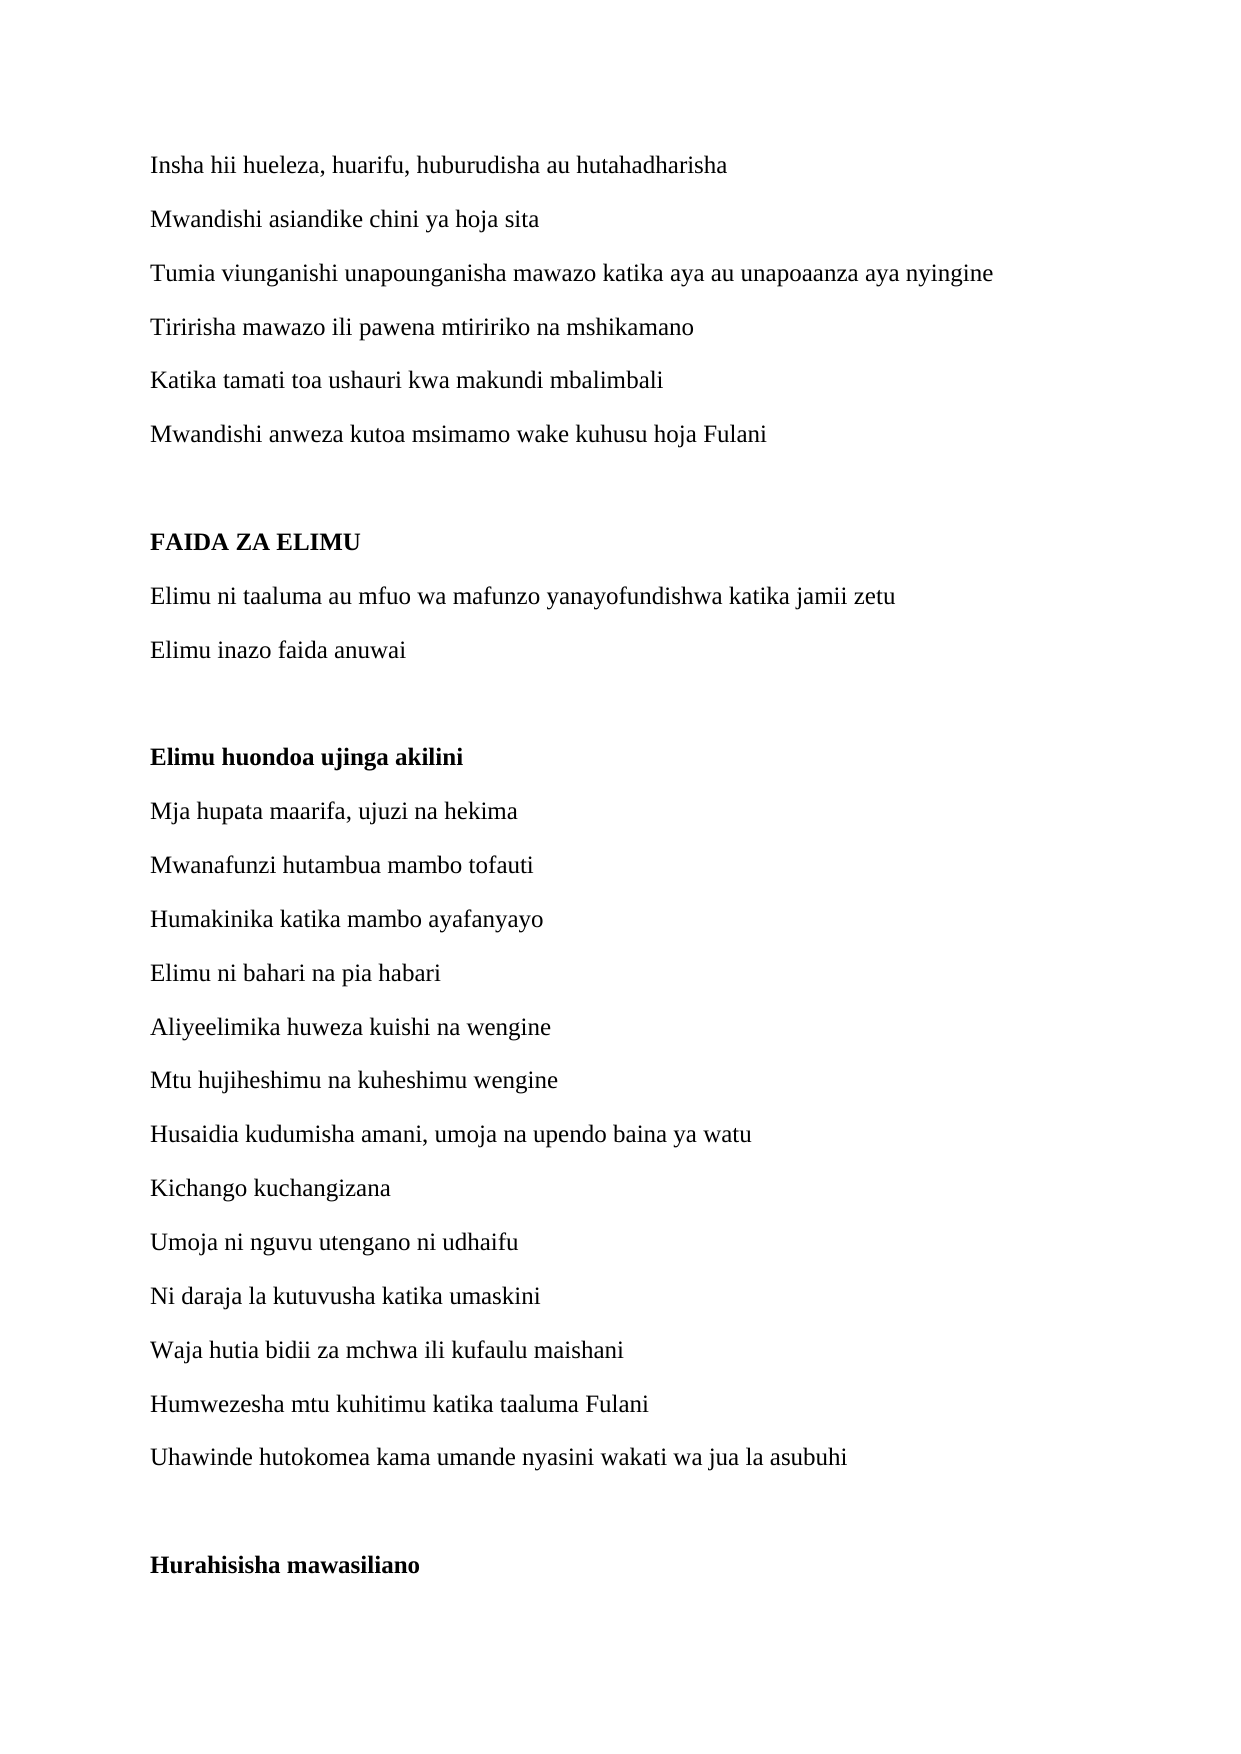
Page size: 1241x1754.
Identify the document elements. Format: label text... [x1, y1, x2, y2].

text Mja hupata maarifa, ujuzi na hekima [150, 796, 1090, 825]
text Aliyeelimika huweza kuishi na wengine [150, 1012, 1090, 1040]
text Umoja ni nguvu utengano ni udhaifu [150, 1227, 1090, 1256]
text Elimu ni taaluma au mfuo wa mafunzo yanayofundishwa katika jamii zetu [150, 581, 1090, 609]
text Mwanafunzi hutambua mambo tofauti [150, 850, 1090, 879]
text Insha hii hueleza, huarifu, huburudisha au hutahadharisha [150, 150, 1090, 179]
text Elimu inazo faida anuwai [150, 635, 1090, 663]
text Mwandishi anweza kutoa msimamo wake kuhusu hoja Fulani [150, 419, 1090, 448]
text Waja hutia bidii za mchwa ili kufaulu maishani [150, 1335, 1090, 1363]
text Tumia viunganishi unapounganisha mawazo katika aya au unapoaanza aya nyingine [150, 258, 1090, 286]
text Humwezesha mtu kuhitimu katika taaluma Fulani [150, 1389, 1090, 1417]
text Humakinika katika mambo ayafanyayo [150, 904, 1090, 933]
text Elimu huondoa ujinga akilini [150, 742, 1090, 771]
text Tiririsha mawazo ili pawena mtiririko na mshikamano [150, 312, 1090, 340]
text Hurahisisha mawasiliano [150, 1550, 1090, 1579]
text Ni daraja la kutuvusha katika umaskini [150, 1281, 1090, 1310]
text Mwandishi asiandike chini ya hoja sita [150, 204, 1090, 233]
text Uhawinde hutokomea kama umande nyasini wakati wa jua la asubuhi [150, 1442, 1090, 1471]
text Mtu hujiheshimu na kuheshimu wengine [150, 1066, 1090, 1094]
text Elimu ni bahari na pia habari [150, 958, 1090, 987]
text FAIDA ZA ELIMU [150, 527, 1090, 556]
text Katika tamati toa ushauri kwa makundi mbalimbali [150, 365, 1090, 394]
text Kichango kuchangizana [150, 1173, 1090, 1202]
text Husaidia kudumisha amani, umoja na upendo baina ya watu [150, 1119, 1090, 1148]
